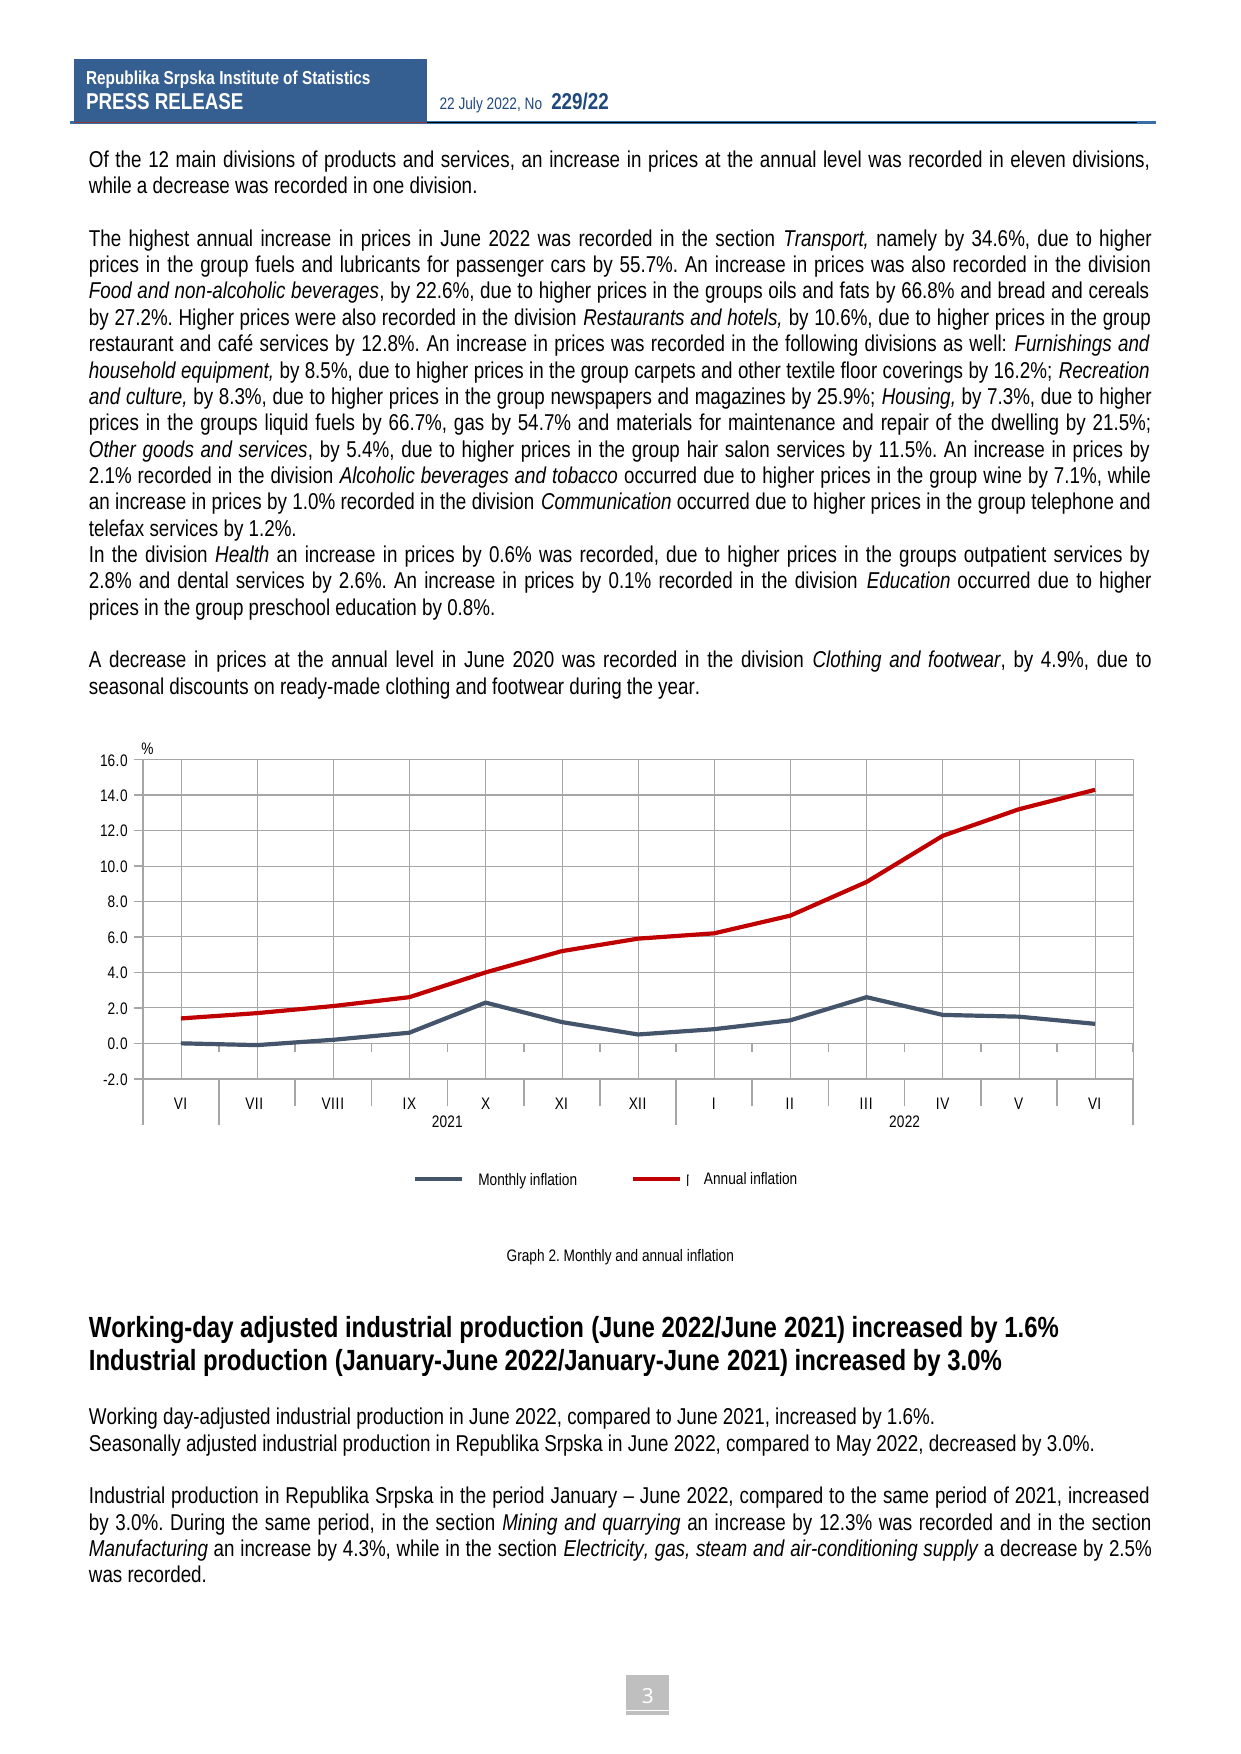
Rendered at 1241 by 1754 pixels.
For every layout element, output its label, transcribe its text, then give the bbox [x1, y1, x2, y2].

text Seasonally adjusted industrial production in Republika Srpska in June 2022, compared to May 2022, decreased by 3.0%. [89, 1430, 1152, 1456]
text Graph 2. Monthly and annual inflation [89, 1246, 1152, 1265]
text Industrial production (January-June 2022/January-June 2021) increased by 3.0% [89, 1343, 1152, 1377]
text Of the 12 main divisions of products and services, an increase in prices at the annual level was recorded in eleven divisions, while a decrease was recorded in one division. [89, 146, 1152, 198]
text A decrease in prices at the annual level in June 2020 was recorded in the division Clothing and footwear, by 4.9%, due to seasonal discounts on ready-made clothing and footwear during the year. [89, 646, 1152, 699]
text In the division Health an increase in prices by 0.6% was recorded, due to higher prices in the groups outpatient services by 2.8% and dental services by 2.6%. An increase in prices by 0.1% recorded in the division Education occurred due to higher prices in the group preschool education by 0.8%. [89, 541, 1152, 620]
text Working-day adjusted industrial production (June 2022/June 2021) increased by 1.6% [89, 1310, 1152, 1343]
text Industrial production in Republika Srpska in the period January – June 2022, compared to the same period of 2021, increased by 3.0%. During the same period, in the section Mining and quarrying an increase by 12.3% was recorded and in the section Manufacturing an increase by 4.3%, while in the section Electricity, gas, steam and air-conditioning supply a decrease by 2.5% was recorded. [89, 1482, 1152, 1588]
text Working day-adjusted industrial production in June 2022, compared to June 2021, increased by 1.6%. [89, 1403, 1152, 1430]
text The highest annual increase in prices in June 2022 was recorded in the section Transport, namely by 34.6%, due to higher prices in the group fuels and lubricants for passenger cars by 55.7%. An increase in prices was also recorded in the division Food and non-alcoholic beverages, by 22.6%, due to higher prices in the groups oils and fats by 66.8% and bread and cereals by 27.2%. Higher prices were also recorded in the division Restaurants and hotels, by 10.6%, due to higher prices in the group restaurant and café services by 12.8%. An increase in prices was recorded in the following divisions as well: Furnishings and household equipment, by 8.5%, due to higher prices in the group carpets and other textile floor coverings by 16.2%; Recreation and culture, by 8.3%, due to higher prices in the group newspapers and magazines by 25.9%; Housing, by 7.3%, due to higher prices in the groups liquid fuels by 66.7%, gas by 54.7% and materials for maintenance and repair of the dwelling by 21.5%; Other goods and services, by 5.4%, due to higher prices in the group hair salon services by 11.5%. An increase in prices by 2.1% recorded in the division Alcoholic beverages and tobacco occurred due to higher prices in the group wine by 7.1%, while an increase in prices by 1.0% recorded in the division Communication occurred due to higher prices in the group telephone and telefax services by 1.2%. [89, 225, 1152, 541]
